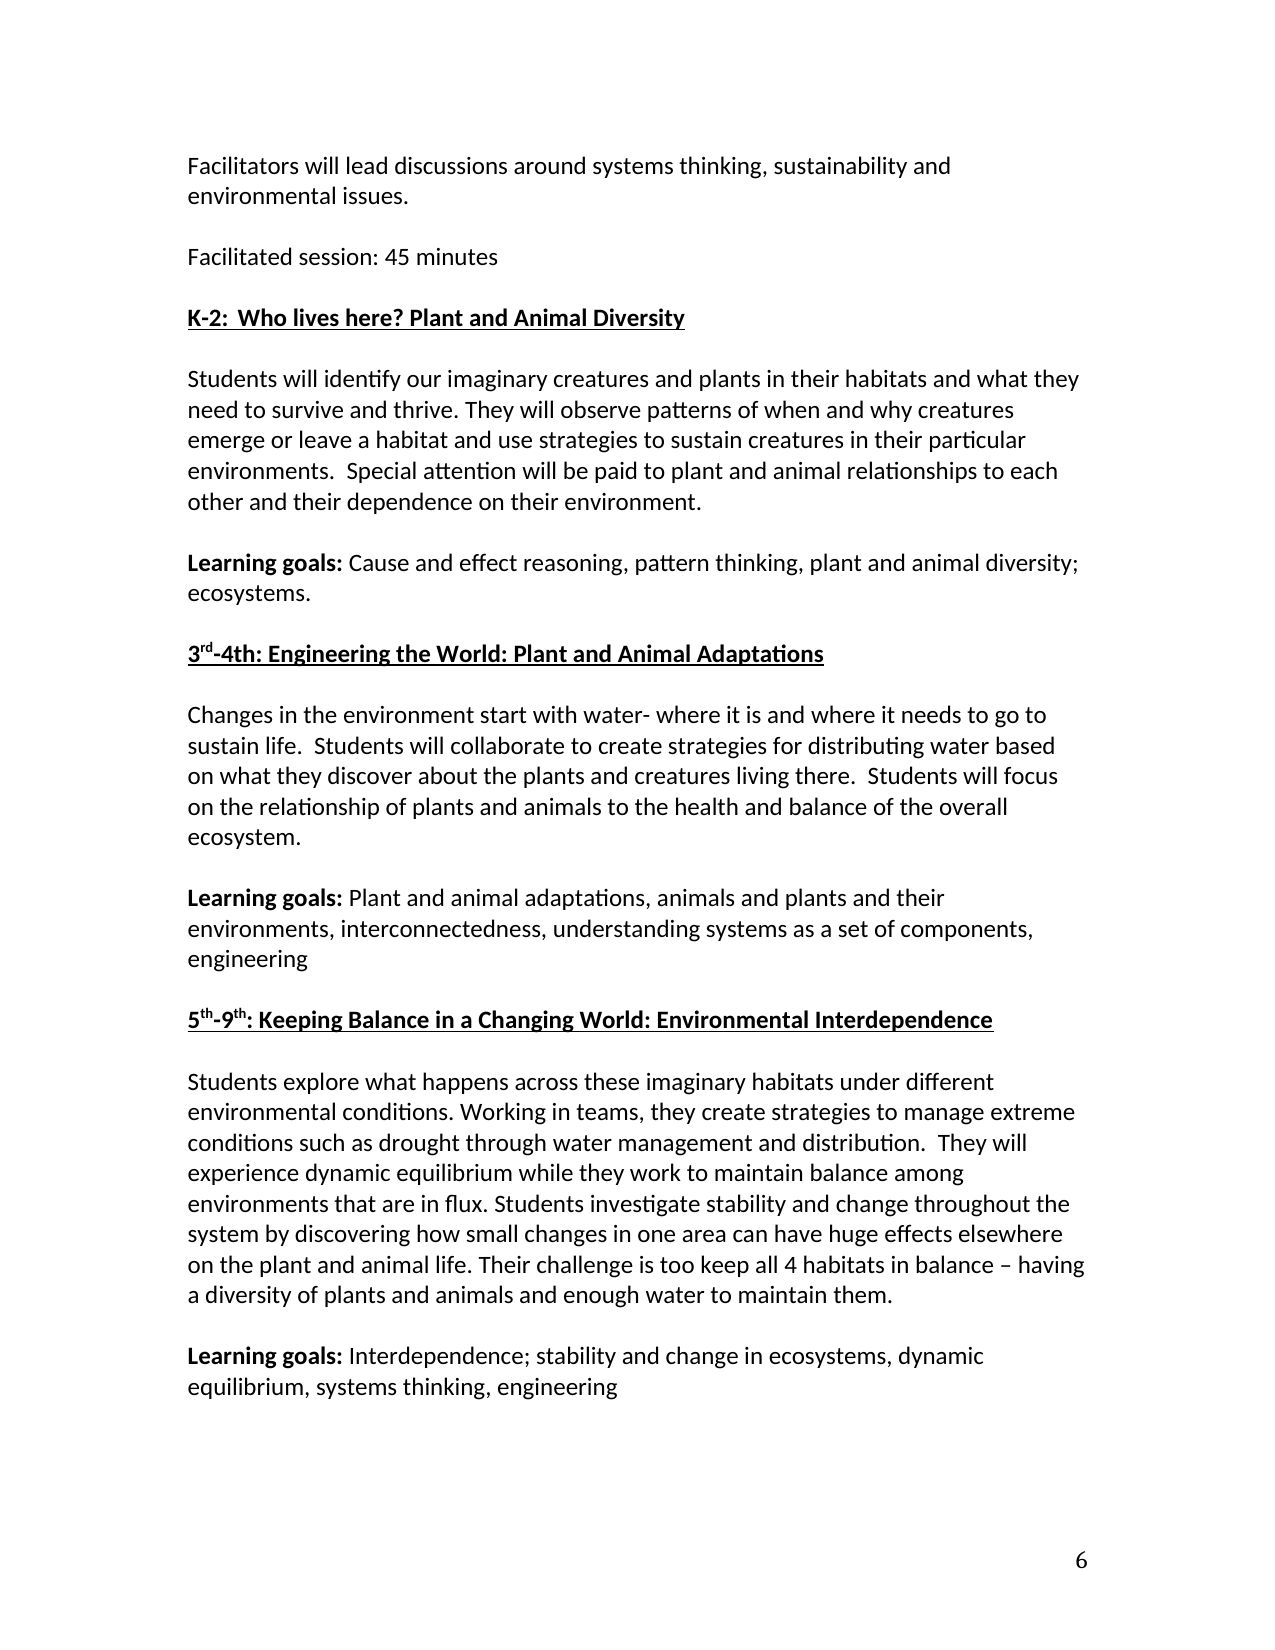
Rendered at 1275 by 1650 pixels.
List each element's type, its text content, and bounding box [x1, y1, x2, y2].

text Learning goals: Plant and animal adaptations, animals and plants and their environments, interconnectedness, understanding systems as a set of components, engineering [187, 882, 1087, 974]
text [187, 150, 1087, 211]
text 3rd-4th: Engineering the World: Plant and Animal Adaptations [187, 638, 1087, 669]
text K-2: Who lives here? Plant and Animal Diversity [187, 303, 1087, 333]
text Changes in the environment start with water- where it is and where it needs to go to sustain life. Students will collaborate to create strategies for distributing water based on what they discover about the plants and creatures living there. Students will focus on the relationship of plants and animals to the health and balance of the overall ecosystem. [187, 699, 1087, 852]
text Students will identify our imaginary creatures and plants in their habitats and what they need to survive and thrive. They will observe patterns of when and why creatures emerge or leave a habitat and use strategies to sustain creatures in their particular environments. Special attention will be paid to plant and animal relationships to each other and their dependence on their environment. [187, 364, 1087, 516]
text Facilitated session: 45 minutes [187, 242, 1087, 272]
text Students explore what happens across these imaginary habitats under different environmental conditions. Working in teams, they create strategies to manage extreme conditions such as drought through water management and distribution. They will experience dynamic equilibrium while they work to maintain balance among environments that are in flux. Students investigate stability and change throughout the system by discovering how small changes in one area can have huge effects elsewhere on the plant and animal life. Their challenge is too keep all 4 habitats in balance – having a diversity of plants and animals and enough water to maintain them. [187, 1066, 1087, 1310]
text Learning goals: Interdependence; stability and change in ecosystems, dynamic equilibrium, systems thinking, engineering [187, 1340, 1087, 1401]
text 5th-9th: Keeping Balance in a Changing World: Environmental Interdependence [187, 1004, 1087, 1035]
text Learning goals: Cause and effect reasoning, pattern thinking, plant and animal diversity; ecosystems. [187, 547, 1087, 608]
